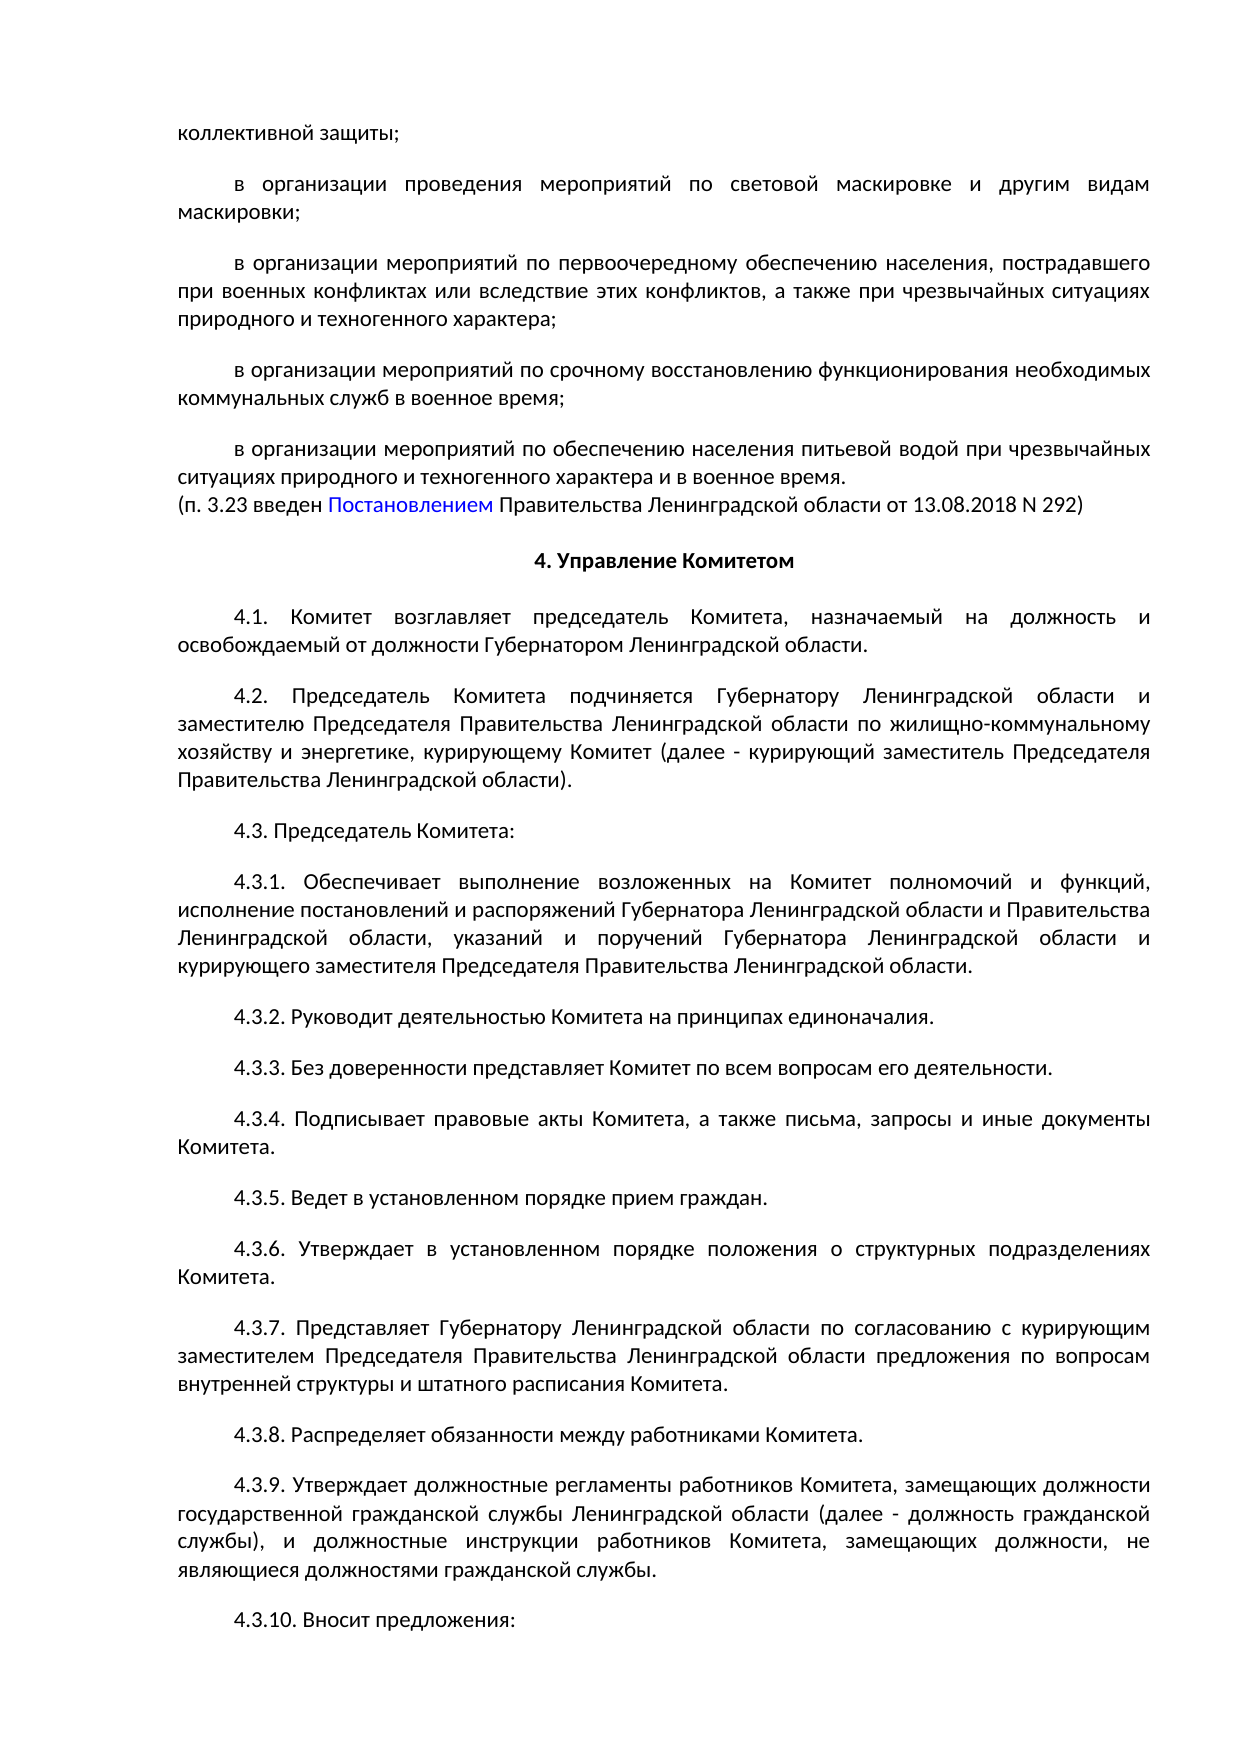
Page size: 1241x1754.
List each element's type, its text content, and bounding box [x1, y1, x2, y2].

text 4.3.6. Утверждает в установленном порядке положения о структурных подразделениях Комитета. [177, 1234, 1152, 1290]
text 4.3.3. Без доверенности представляет Комитет по всем вопросам его деятельности. [177, 1053, 1152, 1081]
text 4.3.8. Распределяет обязанности между работниками Комитета. [177, 1420, 1152, 1448]
text 4.3.4. Подписывает правовые акты Комитета, а также письма, запросы и иные документы Комитета. [177, 1104, 1152, 1160]
text 4.3.5. Ведет в установленном порядке прием граждан. [177, 1183, 1152, 1211]
text (п. 3.23 введен Постановлением Правительства Ленинградской области от 13.08.2018 N 292) [177, 490, 1152, 518]
text в организации мероприятий по обеспечению населения питьевой водой при чрезвычайных ситуациях природного и техногенного характера и в военное время. [177, 434, 1152, 490]
text в организации мероприятий по срочному восстановлению функционирования необходимых коммунальных служб в военное время; [177, 355, 1152, 411]
text 4.3. Председатель Комитета: [177, 816, 1152, 844]
text 4.3.9. Утверждает должностные регламенты работников Комитета, замещающих должности государственной гражданской службы Ленинградской области (далее - должность гражданской службы), и должностные инструкции работников Комитета, замещающих должности, не являющиеся должностями гражданской службы. [177, 1471, 1152, 1583]
text 4.3.7. Представляет Губернатору Ленинградской области по согласованию с курирующим заместителем Председателя Правительства Ленинградской области предложения по вопросам внутренней структуры и штатного расписания Комитета. [177, 1313, 1152, 1397]
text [177, 118, 1152, 146]
text 4.3.10. Вносит предложения: [177, 1606, 1152, 1634]
text 4.3.1. Обеспечивает выполнение возложенных на Комитет полномочий и функций, исполнение постановлений и распоряжений Губернатора Ленинградской области и Правительства Ленинградской области, указаний и поручений Губернатора Ленинградской области и курирующего заместителя Председателя Правительства Ленинградской области. [177, 867, 1152, 979]
text в организации проведения мероприятий по световой маскировке и другим видам маскировки; [177, 169, 1152, 225]
text 4.1. Комитет возглавляет председатель Комитета, назначаемый на должность и освобождаемый от должности Губернатором Ленинградской области. [177, 602, 1152, 658]
text 4.2. Председатель Комитета подчиняется Губернатору Ленинградской области и заместителю Председателя Правительства Ленинградской области по жилищно-коммунальному хозяйству и энергетике, курирующему Комитет (далее - курирующий заместитель Председателя Правительства Ленинградской области). [177, 681, 1152, 793]
title 4. Управление Комитетом [177, 546, 1152, 574]
text 4.3.2. Руководит деятельностью Комитета на принципах единоначалия. [177, 1002, 1152, 1030]
text в организации мероприятий по первоочередному обеспечению населения, пострадавшего при военных конфликтах или вследствие этих конфликтов, а также при чрезвычайных ситуациях природного и техногенного характера; [177, 248, 1152, 332]
